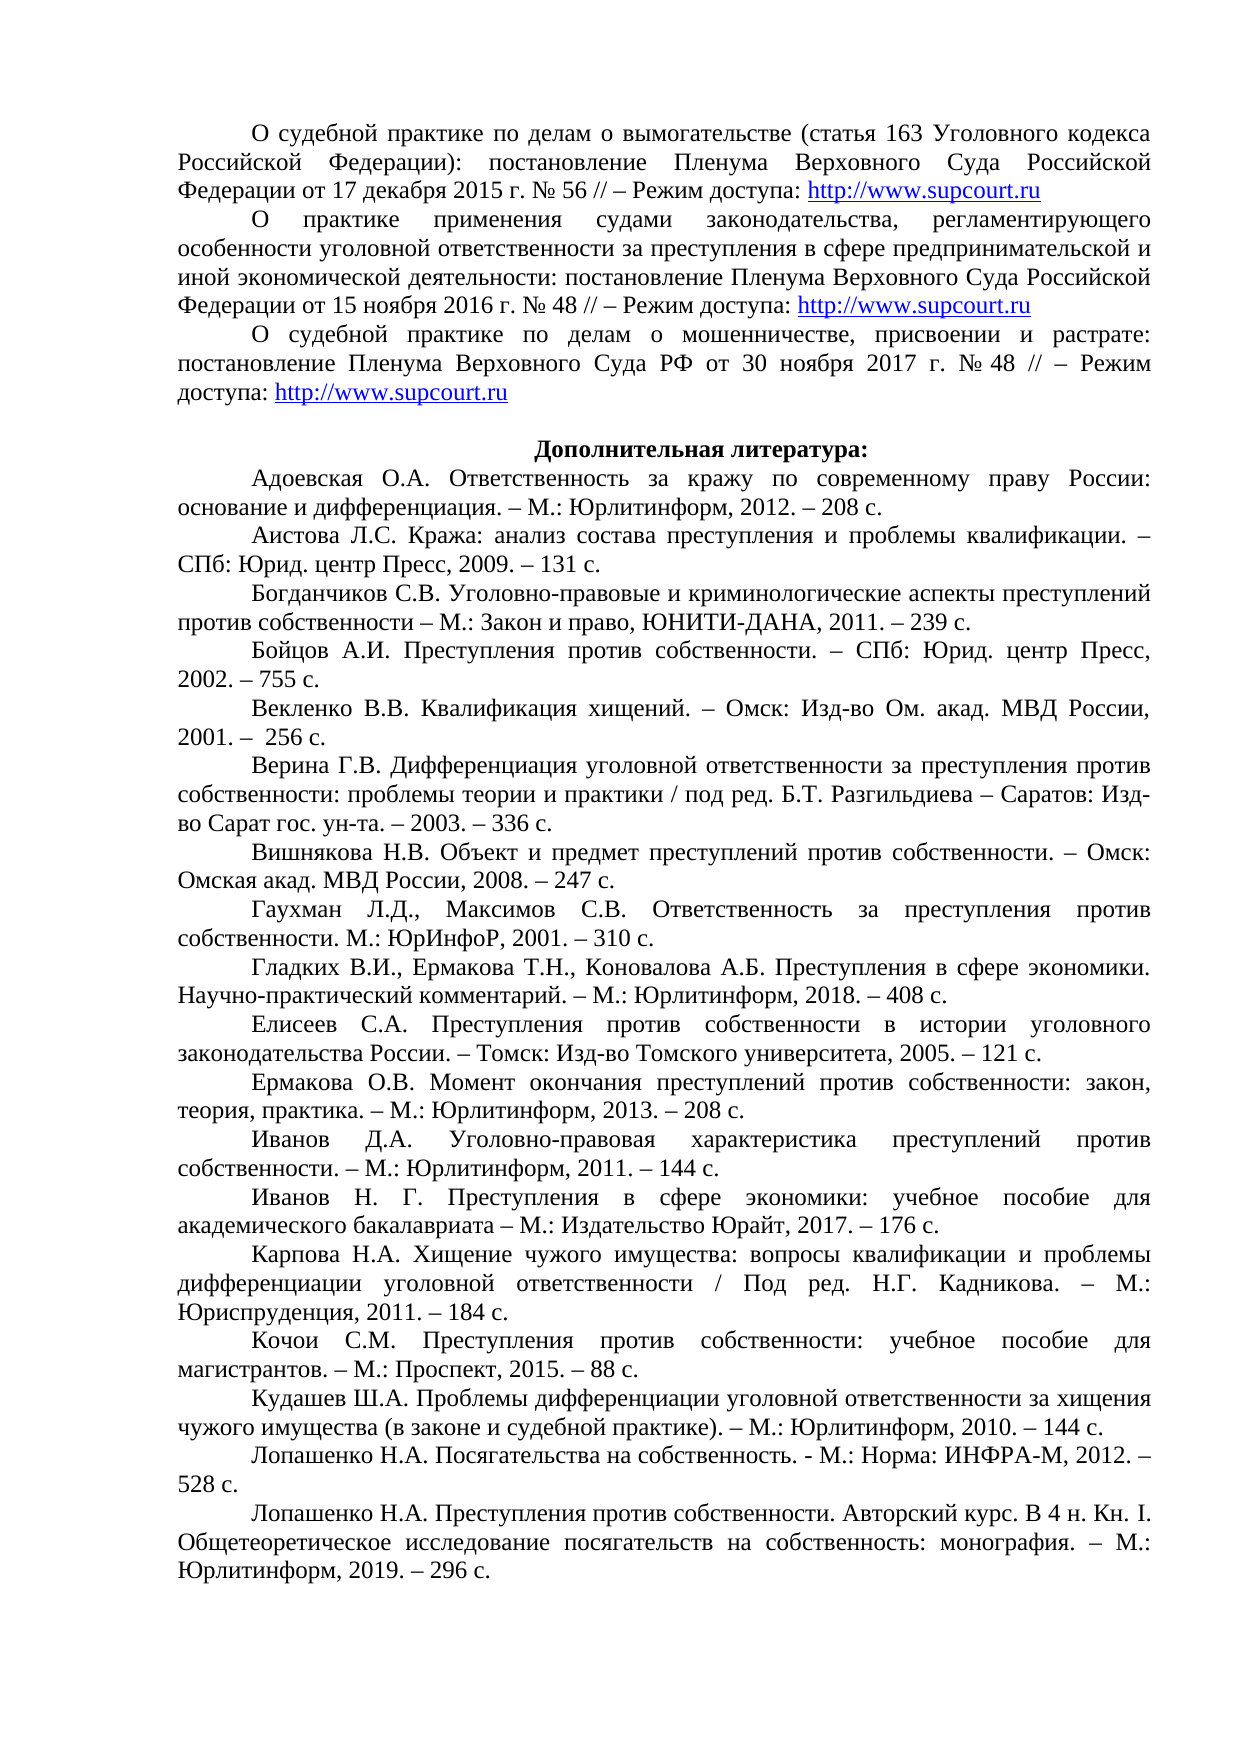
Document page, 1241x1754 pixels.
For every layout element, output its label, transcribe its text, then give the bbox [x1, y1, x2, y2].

text Аистова Л.С. Кража: анализ состава преступления и проблемы квалификации. – СПб: Юрид. центр Пресс, 2009. – 131 с. [177, 521, 1152, 578]
text Верина Г.В. Дифференциация уголовной ответственности за преступления против собственности: проблемы теории и практики / под ред. Б.Т. Разгильдиева – Саратов: Изд-во Сарат гос. ун-та. – 2003. – 336 с. [177, 751, 1152, 837]
text О судебной практике по делам о мошенничестве, присвоении и растрате: постановление Пленума Верховного Суда РФ от 30 ноября 2017 г. № 48 // – Режим доступа: http://www.supcourt.ru [177, 319, 1152, 406]
text Карпова Н.А. Хищение чужого имущества: вопросы квалификации и проблемы дифференциации уголовной ответственности / Под ред. Н.Г. Кадникова. – М.: Юриспруденция, 2011. – 184 с. [177, 1239, 1152, 1326]
text Бойцов А.И. Преступления против собственности. – СПб: Юрид. центр Пресс, 2002. – 755 с. [177, 636, 1152, 693]
text Вишнякова Н.В. Объект и предмет преступлений против собственности. – Омск: Омская акад. МВД России, 2008. – 247 с. [177, 837, 1152, 894]
text Векленко В.В. Квалификация хищений. – Омск: Изд-во Ом. акад. МВД России, 2001. – 256 с. [177, 693, 1152, 751]
text Гаухман Л.Д., Максимов С.В. Ответственность за преступления против собственности. М.: ЮрИнфоР, 2001. – 310 с. [177, 894, 1152, 952]
text Елисеев С.А. Преступления против собственности в истории уголовного законодательства России. – Томск: Изд-во Томского университета, 2005. – 121 с. [177, 1009, 1152, 1067]
text О судебной практике по делам о вымогательстве (статья 163 Уголовного кодекса Российской Федерации): постановление Пленума Верховного Суда Российской Федерации от 17 декабря 2015 г. № 56 // – Режим доступа: http://www.supcourt.ru [177, 118, 1152, 204]
text Ермакова О.В. Момент окончания преступлений против собственности: закон, теория, практика. – М.: Юрлитинформ, 2013. – 208 с. [177, 1067, 1152, 1124]
text О практике применения судами законодательства, регламентирующего особенности уголовной ответственности за преступления в сфере предпринимательской и иной экономической деятельности: постановление Пленума Верховного Суда Российской Федерации от 15 ноября 2016 г. № 48 // – Режим доступа: http://www.supcourt.ru [177, 204, 1152, 319]
text Лопашенко Н.А. Посягательства на собственность. - М.: Норма: ИНФРА-М, 2012. – 528 с. [177, 1441, 1152, 1498]
text Богданчиков С.В. Уголовно-правовые и криминологические аспекты преступлений против собственности – М.: Закон и право, ЮНИТИ-ДАНА, 2011. – 239 с. [177, 578, 1152, 636]
text Кудашев Ш.А. Проблемы дифференциации уголовной ответственности за хищения чужого имущества (в законе и судебной практике). – М.: Юрлитинформ, 2010. – 144 с. [177, 1383, 1152, 1441]
text Лопашенко Н.А. Преступления против собственности. Авторский курс. В 4 н. Кн. I. Общетеоретическое исследование посягательств на собственность: монография. – М.: Юрлитинформ, 2019. – 296 с. [177, 1498, 1152, 1584]
text Гладких В.И., Ермакова Т.Н., Коновалова А.Б. Преступления в сфере экономики. Научно-практический комментарий. – М.: Юрлитинформ, 2018. – 408 с. [177, 952, 1152, 1009]
text Дополнительная литература: [177, 434, 1152, 463]
text Иванов Д.А. Уголовно-правовая характеристика преступлений против собственности. – М.: Юрлитинформ, 2011. – 144 с. [177, 1124, 1152, 1182]
text Иванов Н. Г. Преступления в сфере экономики: учебное пособие для академического бакалавриата – М.: Издательство Юрайт, 2017. – 176 с. [177, 1182, 1152, 1239]
text Кочои С.М. Преступления против собственности: учебное пособие для магистрантов. – М.: Проспект, 2015. – 88 с. [177, 1326, 1152, 1383]
text Адоевская О.А. Ответственность за кражу по современному праву России: основание и дифференциация. – М.: Юрлитинформ, 2012. – 208 с. [177, 463, 1152, 521]
